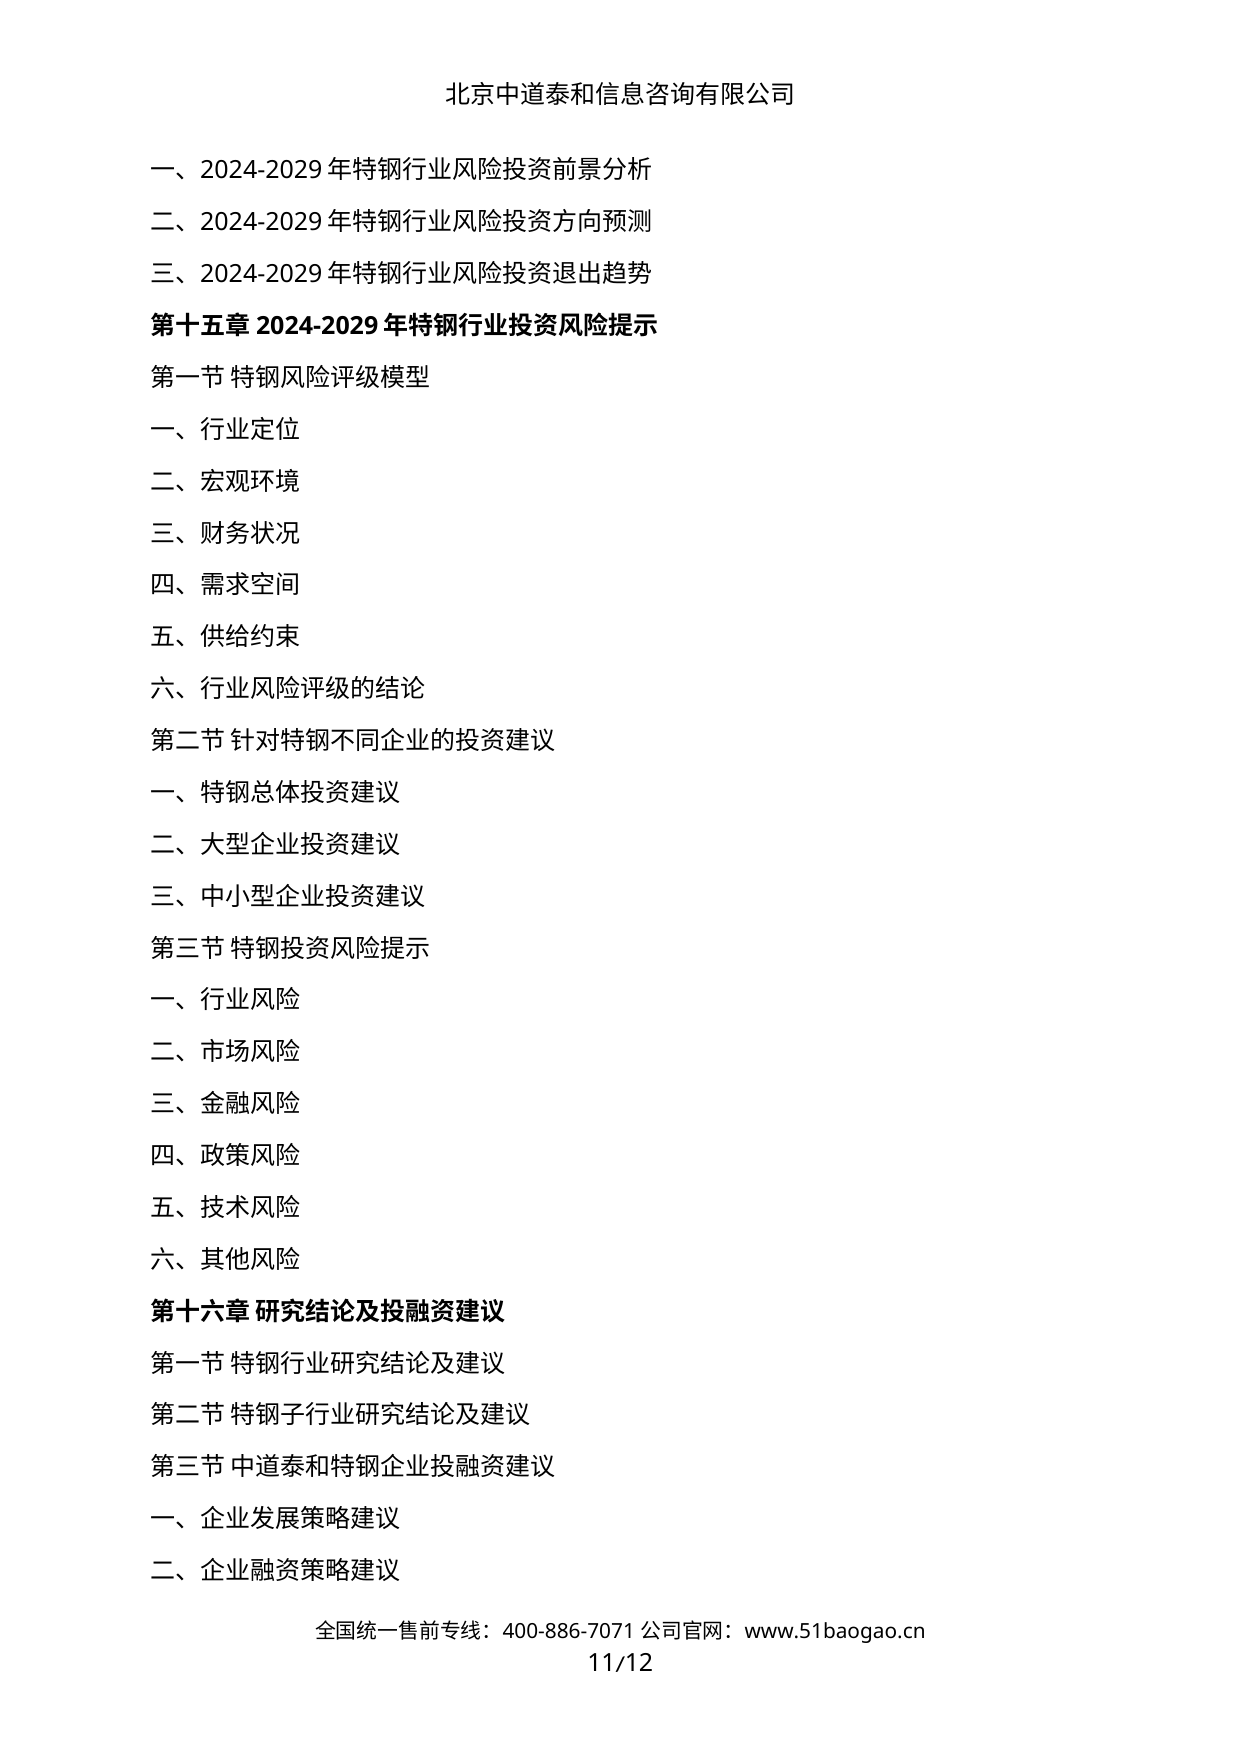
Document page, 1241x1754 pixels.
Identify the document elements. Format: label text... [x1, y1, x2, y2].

text 一、行业风险 [150, 980, 1090, 1016]
text 六、行业风险评级的结论 [150, 669, 1090, 705]
text 六、其他风险 [150, 1239, 1090, 1276]
text 一、特钢总体投资建议 [150, 772, 1090, 809]
text 第一节 特钢风险评级模型 [150, 357, 1090, 394]
text 三、2024-2029年特钢行业风险投资退出趋势 [150, 254, 1090, 290]
text 第十五章 2024-2029年特钢行业投资风险提示 [150, 306, 1090, 342]
text 二、宏观环境 [150, 461, 1090, 497]
text 第十六章 研究结论及投融资建议 [150, 1291, 1090, 1327]
text 第二节 针对特钢不同企业的投资建议 [150, 721, 1090, 757]
text 第一节 特钢行业研究结论及建议 [150, 1343, 1090, 1379]
text 第三节 中道泰和特钢企业投融资建议 [150, 1447, 1090, 1483]
text 一、2024-2029年特钢行业风险投资前景分析 [150, 150, 1090, 186]
text 第三节 特钢投资风险提示 [150, 928, 1090, 964]
text 一、企业发展策略建议 [150, 1499, 1090, 1535]
text 四、政策风险 [150, 1136, 1090, 1172]
text 四、需求空间 [150, 565, 1090, 601]
text 二、企业融资策略建议 [150, 1551, 1090, 1587]
text 三、金融风险 [150, 1084, 1090, 1120]
text 三、财务状况 [150, 513, 1090, 549]
text 五、供给约束 [150, 617, 1090, 653]
text 三、中小型企业投资建议 [150, 876, 1090, 912]
text 二、市场风险 [150, 1032, 1090, 1068]
text 一、行业定位 [150, 409, 1090, 446]
text 二、大型企业投资建议 [150, 824, 1090, 861]
text 五、技术风险 [150, 1187, 1090, 1224]
text 第二节 特钢子行业研究结论及建议 [150, 1395, 1090, 1431]
text 二、2024-2029年特钢行业风险投资方向预测 [150, 202, 1090, 238]
